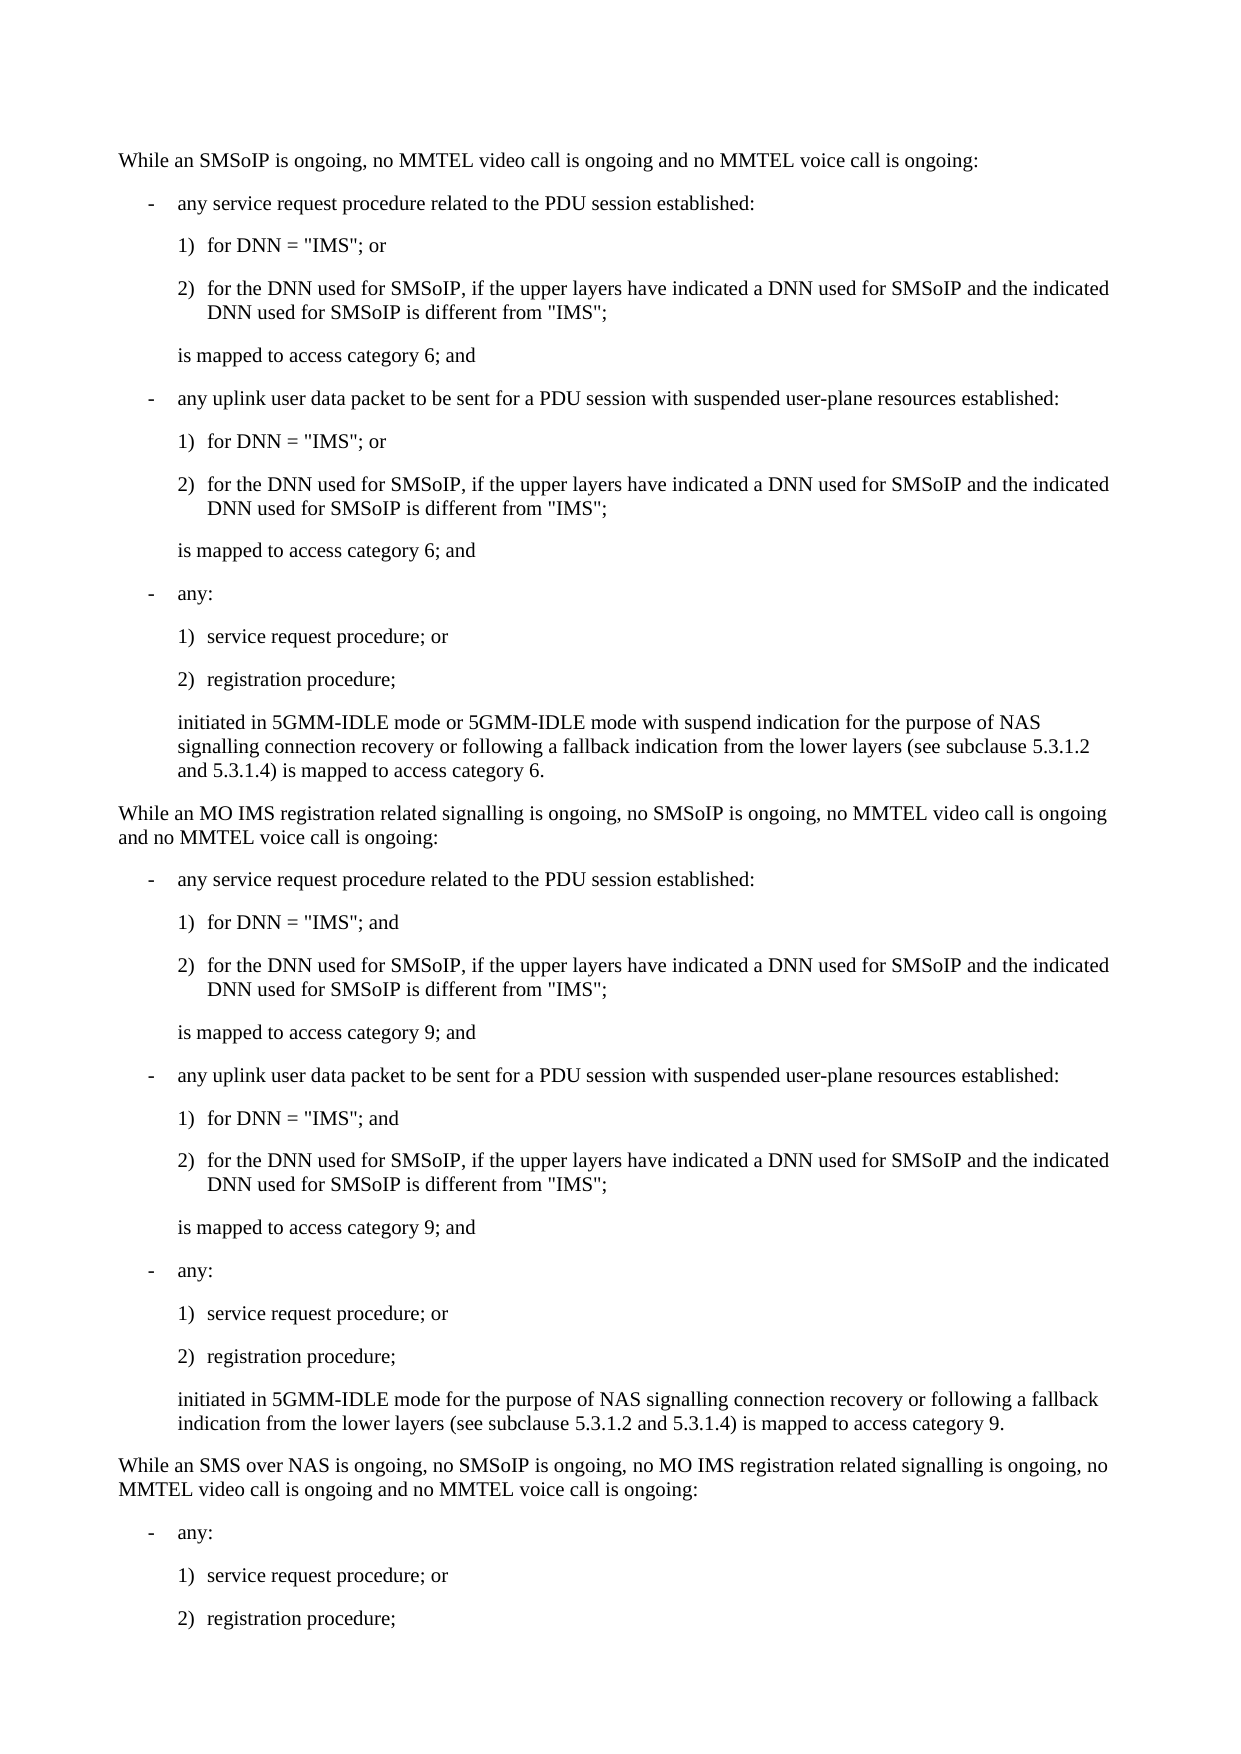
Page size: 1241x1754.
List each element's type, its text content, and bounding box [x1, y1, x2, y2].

text - any service request procedure related to the PDU session established: [148, 191, 1122, 214]
text - any: [148, 581, 1122, 605]
text 2) registration procedure; [177, 667, 1122, 691]
text 1) for DNN = "IMS"; or [177, 429, 1122, 453]
text 1) for DNN = "IMS"; or [177, 233, 1122, 257]
text initiated in 5GMM-IDLE mode or 5GMM-IDLE mode with suspend indication for the purpose of NAS signalling connection recovery or following a fallback indication from the lower layers (see subclause 5.3.1.2 and 5.3.1.4) is mapped to access category 6. [148, 709, 1122, 782]
text 1) for DNN = "IMS"; and [177, 910, 1122, 934]
text 2) registration procedure; [177, 1606, 1122, 1630]
text While an SMSoIP is ongoing, no MMTEL video call is ongoing and no MMTEL voice call is ongoing: [118, 148, 1122, 172]
text initiated in 5GMM-IDLE mode for the purpose of NAS signalling connection recovery or following a fallback indication from the lower layers (see subclause 5.3.1.2 and 5.3.1.4) is mapped to access category 9. [148, 1386, 1122, 1434]
text - any service request procedure related to the PDU session established: [148, 867, 1122, 891]
text - any uplink user data packet to be sent for a PDU session with suspended user-plane resources established: [148, 1063, 1122, 1087]
text is mapped to access category 6; and [148, 343, 1122, 367]
text While an MO IMS registration related signalling is ongoing, no SMSoIP is ongoing, no MMTEL video call is ongoing and no MMTEL voice call is ongoing: [118, 801, 1122, 849]
text is mapped to access category 9; and [148, 1020, 1122, 1044]
text is mapped to access category 6; and [148, 538, 1122, 562]
text While an SMS over NAS is ongoing, no SMSoIP is ongoing, no MO IMS registration related signalling is ongoing, no MMTEL video call is ongoing and no MMTEL voice call is ongoing: [118, 1453, 1122, 1501]
text - any: [148, 1258, 1122, 1282]
text - any: [148, 1520, 1122, 1544]
text - any uplink user data packet to be sent for a PDU session with suspended user-plane resources established: [148, 386, 1122, 410]
text 2) for the DNN used for SMSoIP, if the upper layers have indicated a DNN used for SMSoIP and the indicated DNN used for SMSoIP is different from "IMS"; [177, 1148, 1122, 1196]
text 1) service request procedure; or [177, 1563, 1122, 1587]
text 2) for the DNN used for SMSoIP, if the upper layers have indicated a DNN used for SMSoIP and the indicated DNN used for SMSoIP is different from "IMS"; [177, 953, 1122, 1001]
text 2) for the DNN used for SMSoIP, if the upper layers have indicated a DNN used for SMSoIP and the indicated DNN used for SMSoIP is different from "IMS"; [177, 276, 1122, 324]
text 2) registration procedure; [177, 1344, 1122, 1368]
text 1) service request procedure; or [177, 1301, 1122, 1325]
text 2) for the DNN used for SMSoIP, if the upper layers have indicated a DNN used for SMSoIP and the indicated DNN used for SMSoIP is different from "IMS"; [177, 471, 1122, 519]
text 1) for DNN = "IMS"; and [177, 1106, 1122, 1129]
text 1) service request procedure; or [177, 624, 1122, 648]
text is mapped to access category 9; and [148, 1215, 1122, 1239]
